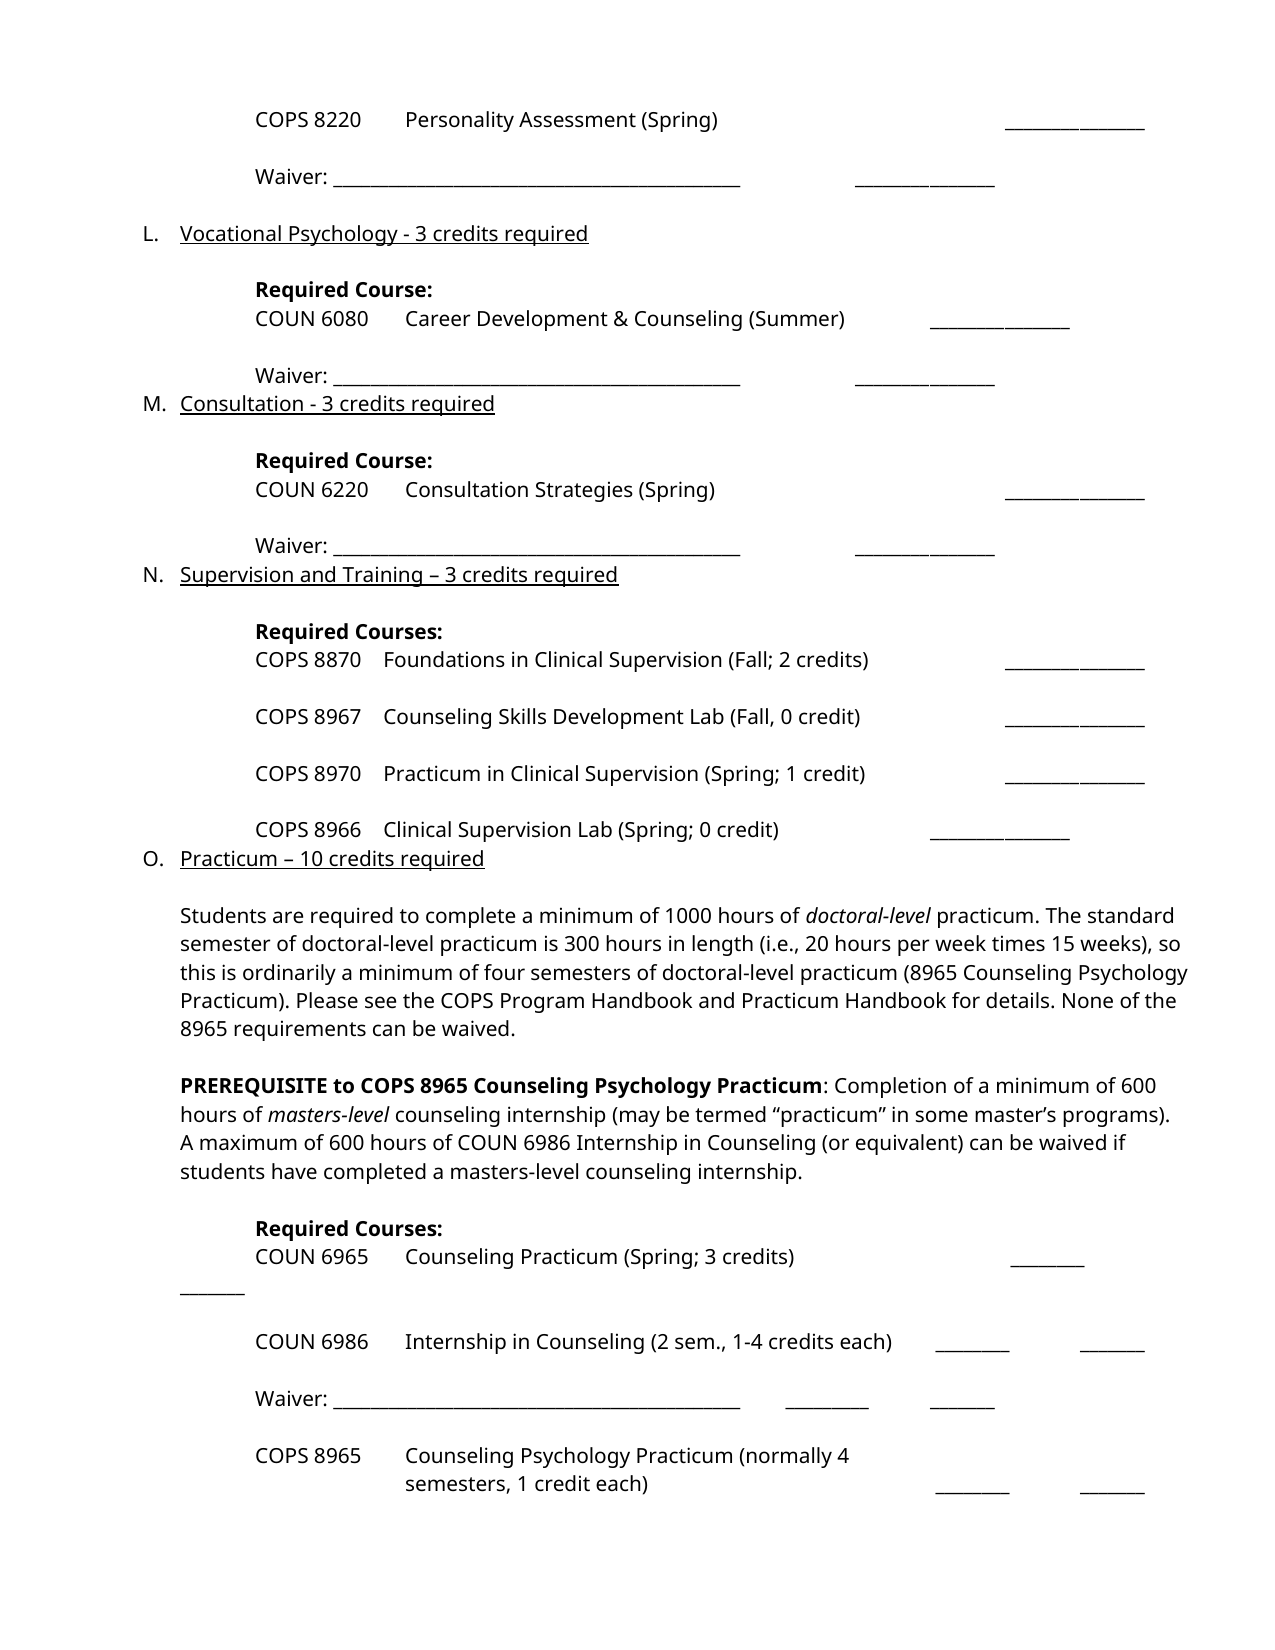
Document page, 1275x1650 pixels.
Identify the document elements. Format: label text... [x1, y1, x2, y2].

text COPS 8970 Practicum in Clinical Supervision (Spring; 1 credit) ________ _______ [105, 759, 1170, 787]
subtitle Vocational Psychology - 3 credits required [142, 219, 1170, 247]
text Waiver: ____________________________________________ ________ _______ [105, 532, 1170, 560]
text COUN 6080 Career Development & Counseling (Summer) ________ _______ [105, 304, 1170, 332]
text Waiver: ____________________________________________ ________ _______ [105, 162, 1170, 190]
subtitle Consultation - 3 credits required [142, 389, 1170, 418]
text COPS 8965 Counseling Psychology Practicum (normally 4 semesters, 1 credit each) ________ _______ [105, 1441, 1170, 1498]
text COPS 8220 Personality Assessment (Spring) ________ _______ [105, 105, 1170, 133]
text COPS 8870 Foundations in Clinical Supervision (Fall; 2 credits) ________ _______ [105, 645, 1170, 674]
text Students are required to complete a minimum of 1000 hours of doctoral-level practicum. The standard semester of doctoral-level practicum is 300 hours in length (i.e., 20 hours per week times 15 weeks), so this is ordinarily a minimum of four semesters of doctoral-level practicum (8965 Counseling Psychology Practicum). Please see the COPS Program Handbook and Practicum Handbook for details. None of the 8965 requirements can be waived. [180, 901, 1189, 1043]
text COUN 6965 Counseling Practicum (Spring; 3 credits) ________ _______ [105, 1242, 1170, 1299]
text COPS 8966 Clinical Supervision Lab (Spring; 0 credit) ________ _______ [105, 816, 1170, 844]
text Waiver: ____________________________________________ ________ _______ [105, 361, 1170, 389]
subtitle Supervision and Training – 3 credits required [142, 560, 1170, 588]
text Required Courses: [105, 617, 1170, 645]
text Waiver: ____________________________________________ _________ _______ [105, 1384, 1170, 1413]
text COPS 8967 Counseling Skills Development Lab (Fall, 0 credit) ________ _______ [105, 702, 1170, 731]
subtitle Practicum – 10 credits required [142, 844, 1170, 872]
text Required Courses: [105, 1214, 1170, 1242]
text Required Course: [105, 276, 1170, 304]
text COUN 6986 Internship in Counseling (2 sem., 1-4 credits each) ________ _______ [105, 1327, 1170, 1356]
text COUN 6220 Consultation Strategies (Spring) ________ _______ [105, 475, 1170, 503]
text PREREQUISITE to COPS 8965 Counseling Psychology Practicum: Completion of a minimum of 600 hours of masters-level counseling internship (may be termed “practicum” in some master’s programs). A maximum of 600 hours of COUN 6986 Internship in Counseling (or equivalent) can be waived if students have completed a masters-level counseling internship. [180, 1071, 1189, 1185]
text Required Course: [105, 446, 1170, 475]
